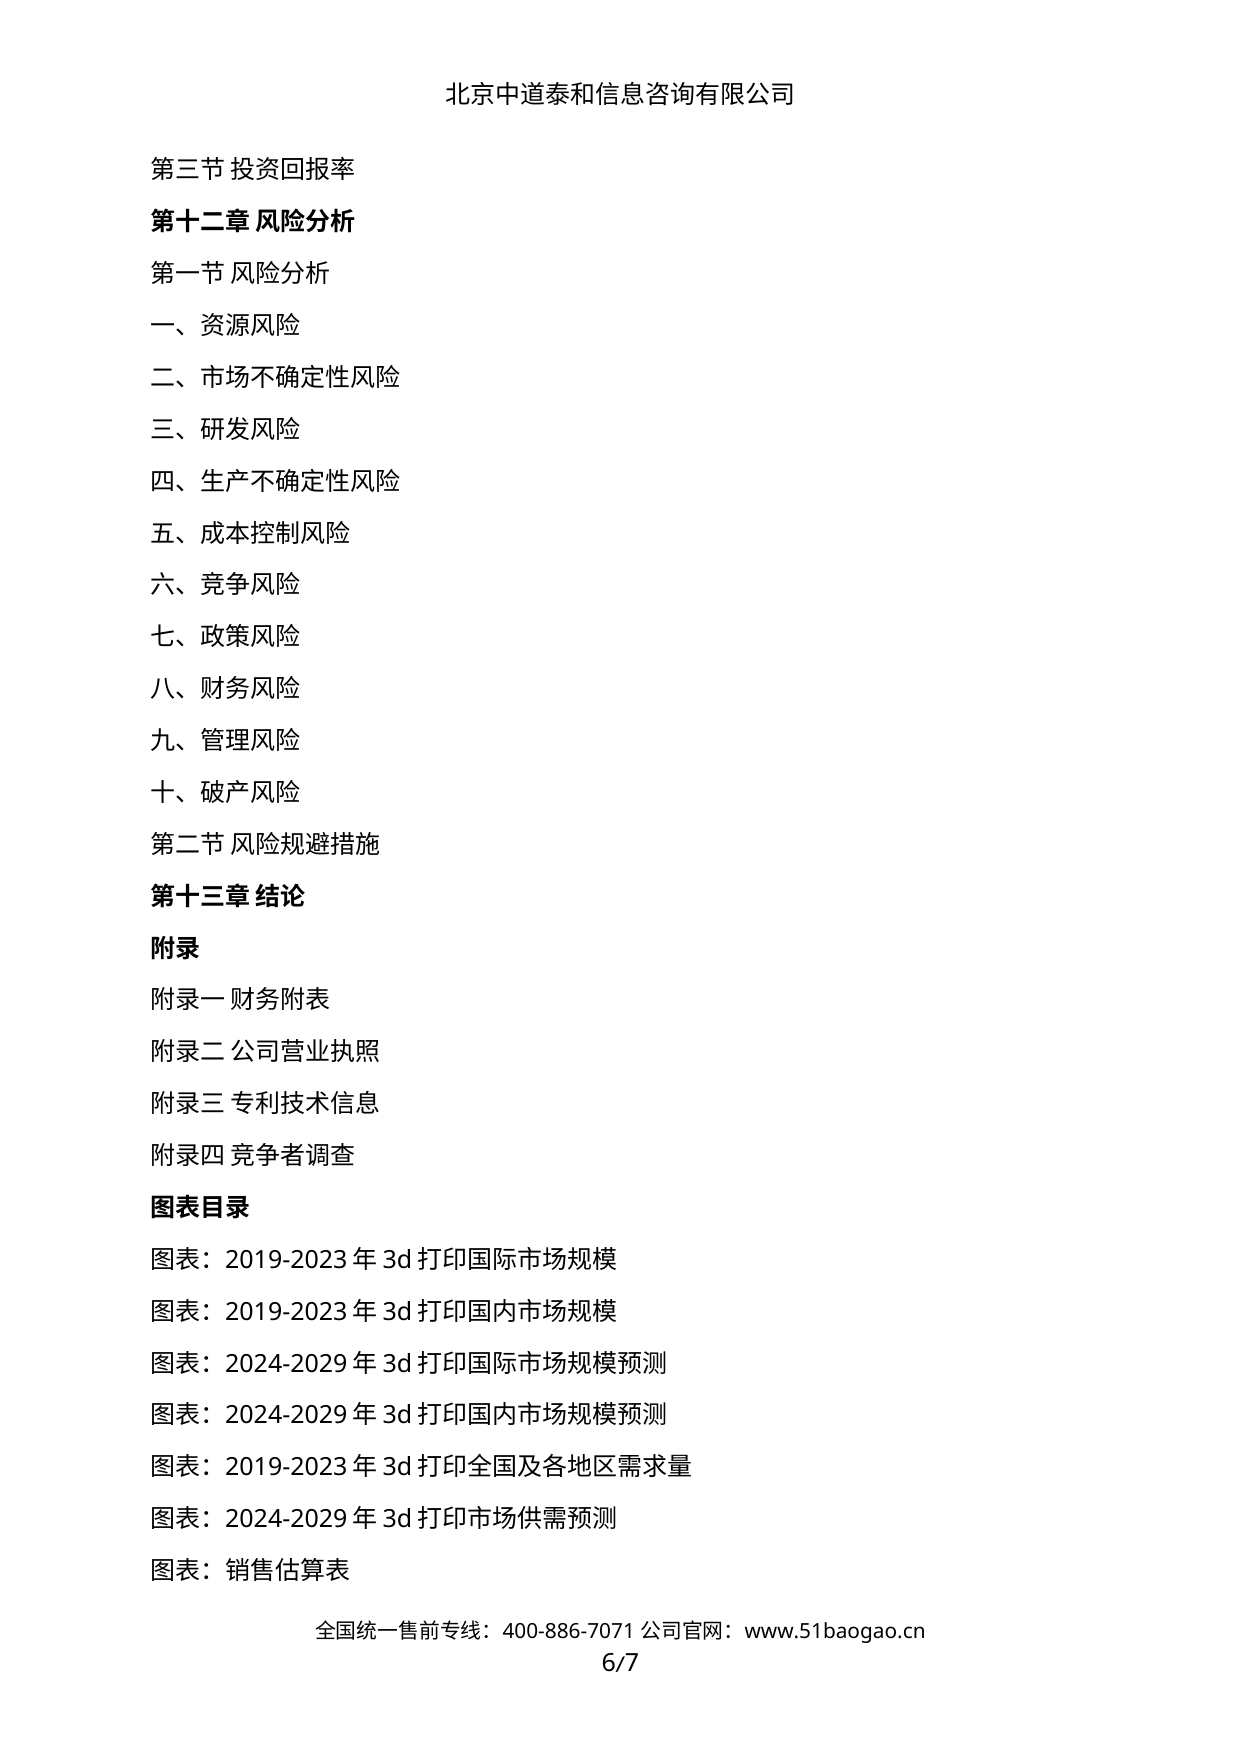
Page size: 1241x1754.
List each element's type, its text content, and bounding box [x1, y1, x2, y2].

text 九、管理风险 [150, 721, 1090, 757]
text 三、研发风险 [150, 409, 1090, 446]
text 六、竞争风险 [150, 565, 1090, 601]
text 十、破产风险 [150, 772, 1090, 809]
text 图表目录 [150, 1187, 1090, 1224]
text 第二节 风险规避措施 [150, 824, 1090, 861]
text 第三节 投资回报率 [150, 150, 1090, 186]
text 附录三 专利技术信息 [150, 1084, 1090, 1120]
text 图表：2024-2029年3d打印市场供需预测 [150, 1499, 1090, 1535]
text 七、政策风险 [150, 617, 1090, 653]
text 图表：2019-2023年3d打印国际市场规模 [150, 1239, 1090, 1276]
text 第十二章 风险分析 [150, 202, 1090, 238]
text 一、资源风险 [150, 306, 1090, 342]
text 附录 [150, 928, 1090, 964]
text 图表：销售估算表 [150, 1551, 1090, 1587]
text 图表：2024-2029年3d打印国内市场规模预测 [150, 1395, 1090, 1431]
text 附录一 财务附表 [150, 980, 1090, 1016]
text 五、成本控制风险 [150, 513, 1090, 549]
text 图表：2019-2023年3d打印国内市场规模 [150, 1291, 1090, 1327]
text 二、市场不确定性风险 [150, 357, 1090, 394]
text 图表：2019-2023年3d打印全国及各地区需求量 [150, 1447, 1090, 1483]
text 第一节 风险分析 [150, 254, 1090, 290]
text 第十三章 结论 [150, 876, 1090, 912]
text 图表：2024-2029年3d打印国际市场规模预测 [150, 1343, 1090, 1379]
text 八、财务风险 [150, 669, 1090, 705]
text 四、生产不确定性风险 [150, 461, 1090, 497]
text 附录二 公司营业执照 [150, 1032, 1090, 1068]
text 附录四 竞争者调查 [150, 1136, 1090, 1172]
